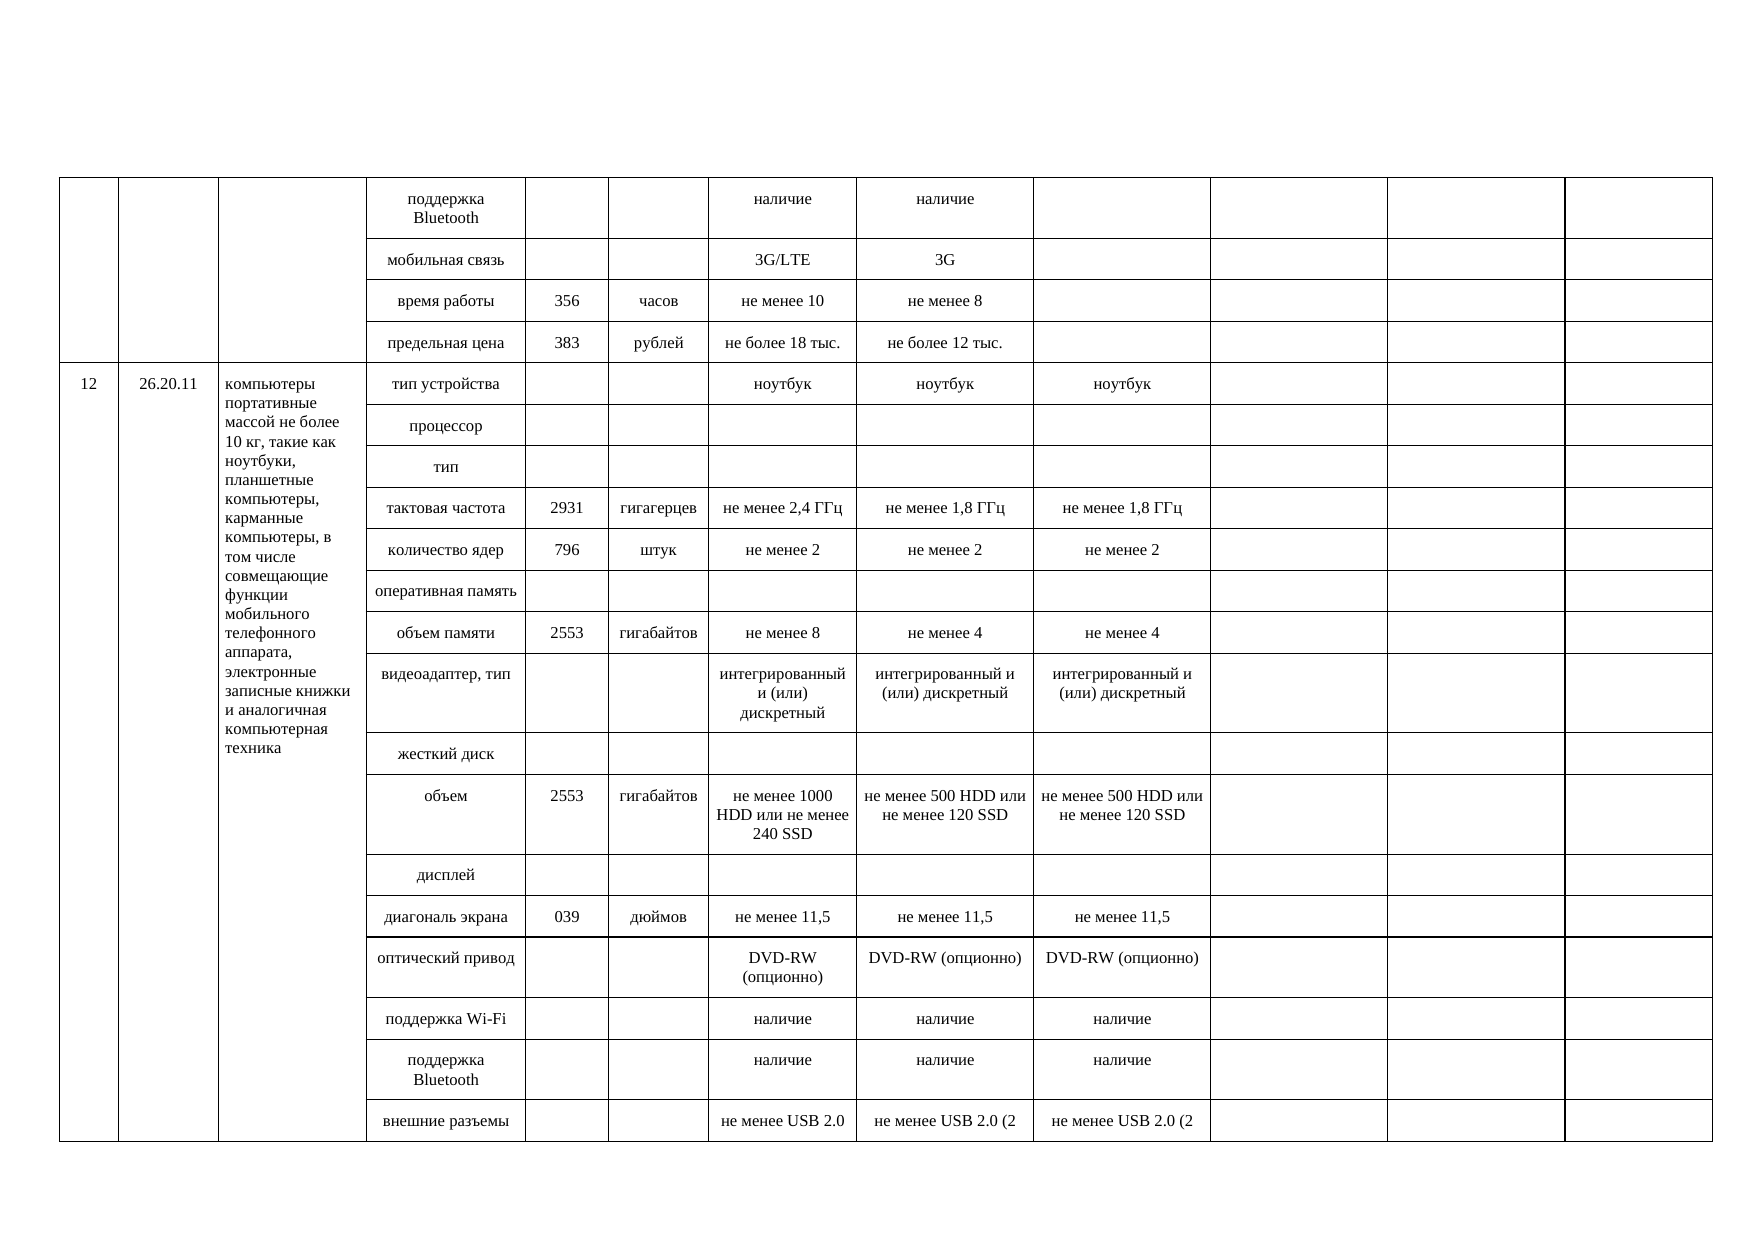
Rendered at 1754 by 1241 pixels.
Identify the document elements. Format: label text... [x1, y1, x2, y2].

table_cell [1566, 239, 1712, 279]
table_cell не менее 2 [1034, 529, 1210, 569]
table_cell не менее 2 [709, 529, 856, 569]
table_cell [526, 1040, 608, 1099]
table_cell [609, 998, 708, 1038]
table_cell [1211, 654, 1387, 732]
table_cell [1211, 571, 1387, 611]
table_cell [609, 405, 708, 445]
table_cell [1388, 896, 1564, 936]
table_cell [526, 855, 608, 895]
table_cell внешние разъемы [367, 1100, 525, 1141]
table_cell [1566, 363, 1712, 404]
table_cell поддержка Bluetooth [367, 1040, 525, 1099]
table_cell [1034, 280, 1210, 321]
table_cell оптический привод [367, 938, 525, 997]
table_cell [1034, 571, 1210, 611]
table_cell тактовая частота [367, 488, 525, 528]
table_cell наличие [709, 178, 856, 238]
table_cell [1211, 896, 1387, 936]
table_cell не менее 500 HDD или не менее 120 SSD [857, 775, 1033, 853]
table_cell [857, 855, 1033, 895]
table_cell время работы [367, 280, 525, 321]
table_cell [709, 733, 856, 774]
table_cell [1211, 529, 1387, 569]
table_cell 2553 [526, 775, 608, 853]
table_cell не менее 1000 HDD или не менее 240 SSD [709, 775, 856, 853]
table_cell гигабайтов [609, 612, 708, 652]
table_cell [1566, 1040, 1712, 1099]
table_cell [526, 998, 608, 1038]
table_cell гигагерцев [609, 488, 708, 528]
table_cell интегрированный и (или) дискретный [857, 654, 1033, 732]
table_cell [709, 1100, 856, 1141]
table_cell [1034, 1100, 1210, 1141]
table_cell наличие [857, 1040, 1033, 1099]
table_cell [1388, 733, 1564, 774]
table_cell [1211, 239, 1387, 279]
table_cell [1388, 998, 1564, 1038]
table_cell [1388, 446, 1564, 487]
table_cell не менее 1,8 ГГц [857, 488, 1033, 528]
table_cell не менее 11,5 [857, 896, 1033, 936]
table_cell [1388, 1100, 1564, 1141]
table_cell [609, 1040, 708, 1099]
table_cell [609, 571, 708, 611]
table_cell [1566, 998, 1712, 1038]
table_cell [526, 654, 608, 732]
table_cell дюймов [609, 896, 708, 936]
table_cell DVD-RW (опционно) [1034, 938, 1210, 997]
table_cell ноутбук [709, 363, 856, 404]
table_cell [1566, 280, 1712, 321]
table_cell [1034, 446, 1210, 487]
table_cell [1388, 938, 1564, 997]
table_cell не менее 2,4 ГГц [709, 488, 856, 528]
table_cell дисплей [367, 855, 525, 895]
table_cell [1566, 896, 1712, 936]
table_cell DVD-RW (опционно) [857, 938, 1033, 997]
table_cell гигабайтов [609, 775, 708, 853]
table_cell [609, 446, 708, 487]
table_cell мобильная связь [367, 239, 525, 279]
table_cell [1566, 178, 1712, 238]
table_cell [709, 855, 856, 895]
table_cell [1388, 405, 1564, 445]
table_cell интегрированный и (или) дискретный [1034, 654, 1210, 732]
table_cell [857, 1100, 1033, 1141]
table_cell не менее 10 [709, 280, 856, 321]
table_cell [1388, 488, 1564, 528]
table_cell 12 [60, 363, 118, 1141]
table_cell не менее 500 HDD или не менее 120 SSD [1034, 775, 1210, 853]
table_cell не более 18 тыс. [709, 322, 856, 362]
table_cell [526, 405, 608, 445]
table_cell не менее 4 [857, 612, 1033, 652]
table_cell [1388, 529, 1564, 569]
table_cell [1211, 998, 1387, 1038]
table_cell наличие [1034, 1040, 1210, 1099]
table_cell [1566, 654, 1712, 732]
table_cell [1211, 280, 1387, 321]
table_cell наличие [1034, 998, 1210, 1038]
table_cell 039 [526, 896, 608, 936]
table_cell жесткий диск [367, 733, 525, 774]
table_cell не менее 2 [857, 529, 1033, 569]
table_cell [1388, 363, 1564, 404]
table_cell [609, 363, 708, 404]
table_cell [709, 405, 856, 445]
table_cell [609, 1100, 708, 1141]
table_cell [526, 733, 608, 774]
table_cell [857, 405, 1033, 445]
table_cell [857, 571, 1033, 611]
table_cell поддержка Bluetooth [367, 178, 525, 238]
table_cell [1566, 733, 1712, 774]
table_cell 2553 [526, 612, 608, 652]
table_cell наличие [709, 998, 856, 1038]
table_cell [1566, 322, 1712, 362]
table_cell [1211, 733, 1387, 774]
table_cell не менее 4 [1034, 612, 1210, 652]
table_cell [709, 571, 856, 611]
table_cell 26.20.11 [119, 363, 218, 1141]
table_cell [1211, 612, 1387, 652]
table_cell [1211, 1100, 1387, 1141]
table_cell [857, 733, 1033, 774]
table_cell [1566, 612, 1712, 652]
table_cell [1034, 855, 1210, 895]
table_cell наличие [857, 178, 1033, 238]
table_cell [609, 938, 708, 997]
table_cell [1211, 405, 1387, 445]
table_cell [1388, 178, 1564, 238]
table_cell [1566, 529, 1712, 569]
table_cell [1566, 571, 1712, 611]
table_cell ноутбук [1034, 363, 1210, 404]
table_cell [1566, 775, 1712, 853]
table_cell 2931 [526, 488, 608, 528]
table_cell [1211, 775, 1387, 853]
table_cell [1034, 322, 1210, 362]
table_cell не менее 11,5 [1034, 896, 1210, 936]
table_cell [1566, 938, 1712, 997]
table_cell [709, 446, 856, 487]
table_cell [1388, 654, 1564, 732]
table_cell [526, 363, 608, 404]
table_cell 796 [526, 529, 608, 569]
table_cell [1388, 855, 1564, 895]
table_cell не менее 1,8 ГГц [1034, 488, 1210, 528]
table_cell [609, 239, 708, 279]
table_cell [1388, 239, 1564, 279]
table_cell 383 [526, 322, 608, 362]
table_cell 3G [857, 239, 1033, 279]
table_cell [609, 733, 708, 774]
table_cell тип [367, 446, 525, 487]
table_cell не менее 8 [857, 280, 1033, 321]
table_cell 356 [526, 280, 608, 321]
table_cell [526, 178, 608, 238]
table_cell [1566, 405, 1712, 445]
table_cell ноутбук [857, 363, 1033, 404]
table_cell не более 12 тыс. [857, 322, 1033, 362]
table_cell тип устройства [367, 363, 525, 404]
table_cell [1034, 178, 1210, 238]
table_cell не менее 8 [709, 612, 856, 652]
table_cell не менее 11,5 [709, 896, 856, 936]
table_cell видеоадаптер, тип [367, 654, 525, 732]
table_cell [1388, 322, 1564, 362]
table_cell [609, 178, 708, 238]
table_cell [526, 239, 608, 279]
table_cell предельная цена [367, 322, 525, 362]
table_cell [1211, 322, 1387, 362]
table_cell [1211, 1040, 1387, 1099]
table_cell [1566, 488, 1712, 528]
table_cell оперативная память [367, 571, 525, 611]
table_cell часов [609, 280, 708, 321]
table_cell [609, 855, 708, 895]
table_cell 3G/LTE [709, 239, 856, 279]
table_cell [1211, 938, 1387, 997]
table_cell [857, 446, 1033, 487]
table_cell количество ядер [367, 529, 525, 569]
table_cell DVD-RW (опционно) [709, 938, 856, 997]
table_cell наличие [857, 998, 1033, 1038]
table_cell [526, 1100, 608, 1141]
table_cell [609, 654, 708, 732]
table_cell процессор [367, 405, 525, 445]
table_cell [1388, 612, 1564, 652]
table_cell [1034, 405, 1210, 445]
table_cell [1566, 446, 1712, 487]
table_cell [526, 571, 608, 611]
table_cell объем памяти [367, 612, 525, 652]
table_cell [1388, 280, 1564, 321]
table_cell интегрированный и (или) дискретный [709, 654, 856, 732]
table_cell поддержка Wi-Fi [367, 998, 525, 1038]
table_cell [1211, 446, 1387, 487]
table_cell [1034, 733, 1210, 774]
table_cell [1566, 1100, 1712, 1141]
table_cell [1211, 363, 1387, 404]
table_cell диагональ экрана [367, 896, 525, 936]
table_cell [526, 446, 608, 487]
table_cell [1034, 239, 1210, 279]
table_cell [1388, 775, 1564, 853]
table_cell [1211, 178, 1387, 238]
table_cell [1388, 571, 1564, 611]
table_cell [526, 938, 608, 997]
table_cell рублей [609, 322, 708, 362]
table_cell объем [367, 775, 525, 853]
table_cell [1211, 488, 1387, 528]
table_cell [1211, 855, 1387, 895]
table_cell [1388, 1040, 1564, 1099]
table_cell наличие [709, 1040, 856, 1099]
table_cell [1566, 855, 1712, 895]
table_cell штук [609, 529, 708, 569]
